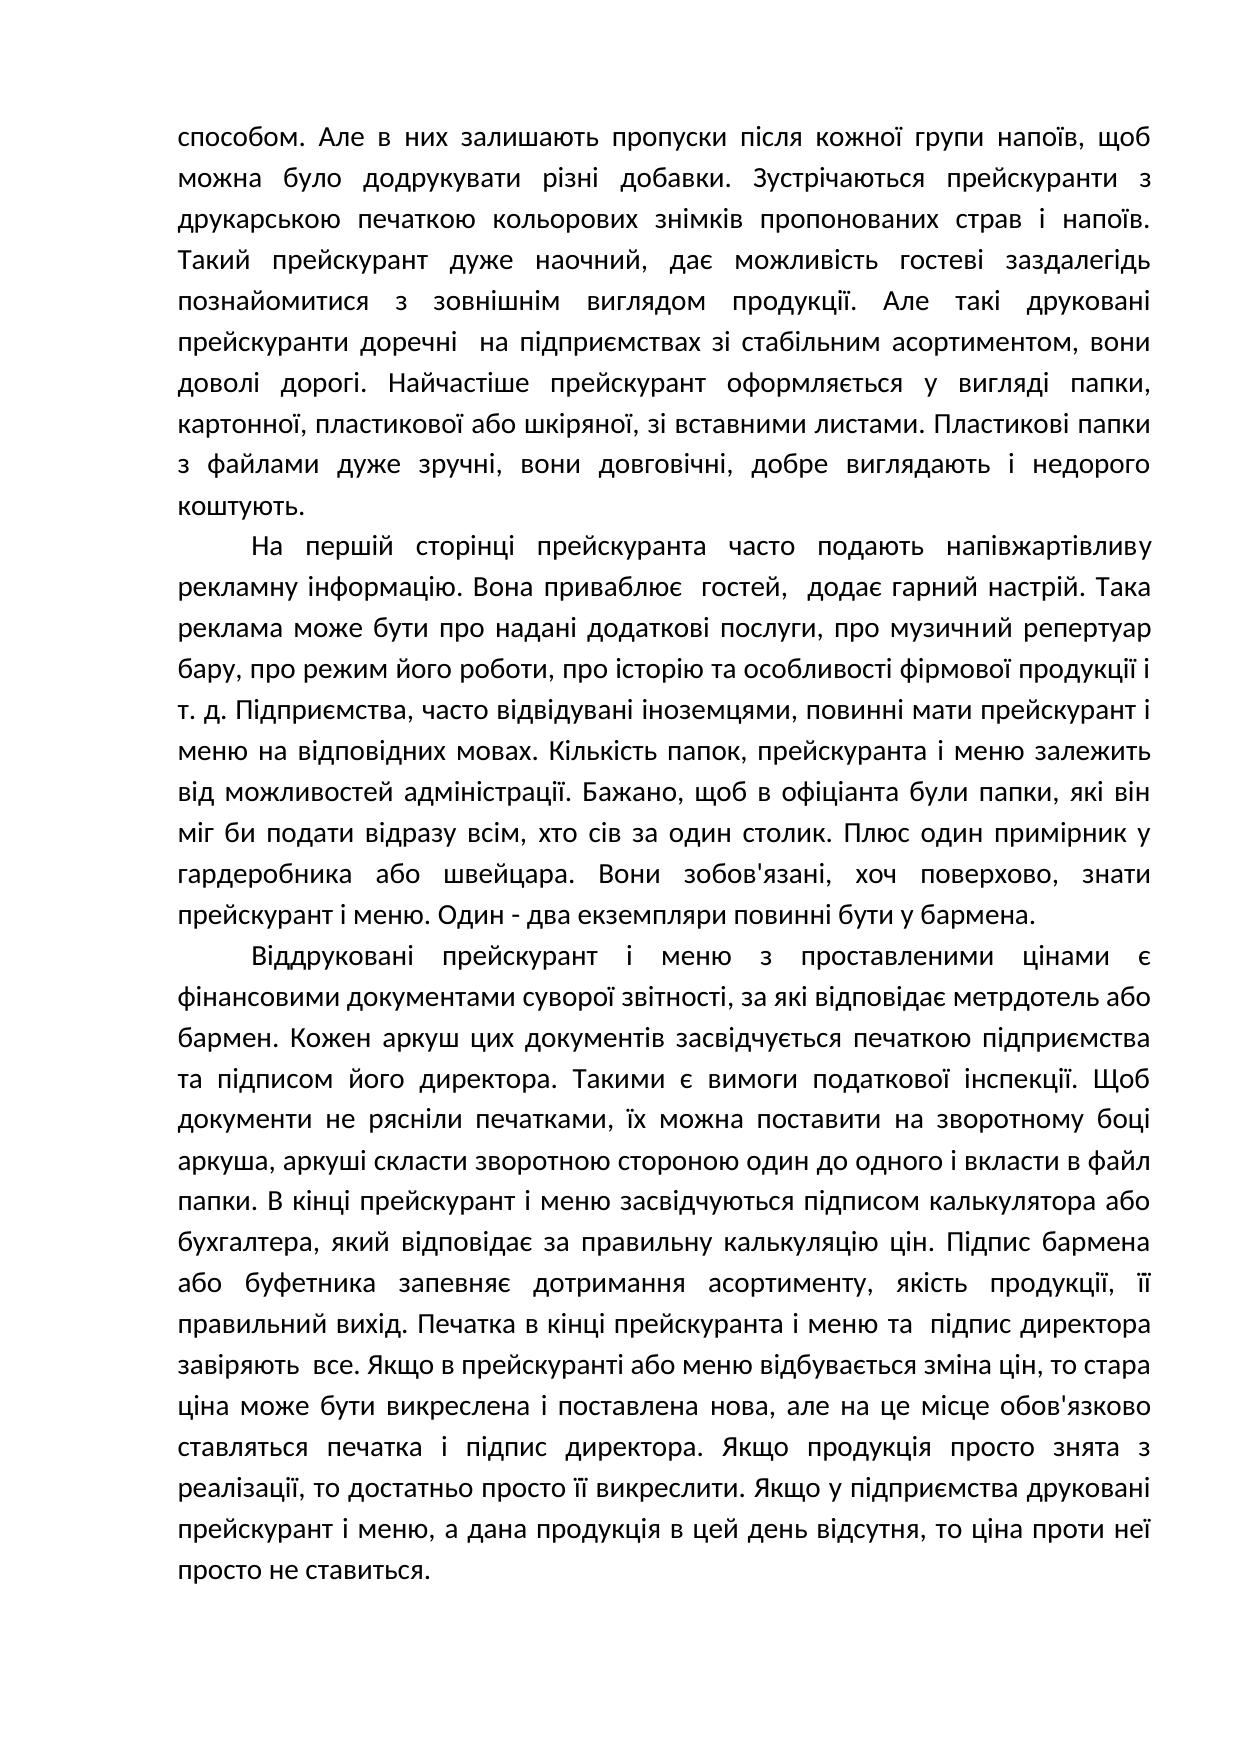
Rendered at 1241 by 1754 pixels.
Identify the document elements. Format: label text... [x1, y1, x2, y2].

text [177, 118, 1152, 522]
text Віддруковані прейскурант і меню з проставленими цінами є фінансовими документами суворої звітності, за які відповідає метрдотель або бармен. Кожен аркуш цих документів засвідчується печаткою підприємства та підписом його директора. Такими є вимоги податкової інспекції. Щоб документи не рясніли печатками, їх можна поставити на зворотному боці аркуша, аркуші скласти зворотною стороною один до одного і вкласти в файл папки. В кінці прейскурант і меню засвідчуються підписом калькулятора або бухгалтера, який відповідає за правильну калькуляцію цін. Підпис бармена або буфетника запевняє дотримання асортименту, якість продукції, її правильний вихід. Печатка в кінці прейскуранта і меню та підпис директора завіряють все. Якщо в прейскуранті або меню відбувається зміна цін, то стара ціна може бути викреслена і поставлена ​​нова, але на це місце обов'язково ставляться печатка і підпис директора. Якщо продукція просто знята з реалізації, то достатньо просто її викреслити. Якщо у підприємства друковані прейскурант і меню, а дана продукція в цей день відсутня, то ціна проти неї просто не ставиться. [177, 937, 1152, 1587]
text На першій сторінці прейскуранта часто подають напівжартівливу рекламну інформацію. Вона приваблює гостей, додає гарний настрій. Така реклама може бути про надані додаткові послуги, про музичний репертуар бару, про режим його роботи, про історію та особливості фірмової продукції і т. д. Підприємства, часто відвідувані іноземцями, повинні мати прейскурант і меню на відповідних мовах. Кількість папок, прейскуранта і меню залежить від можливостей адміністрації. Бажано, щоб в офіціанта були папки, які він міг би подати відразу всім, хто сів за один столик. Плюс один примірник у гардеробника або швейцара. Вони зобов'язані, хоч поверхово, знати прейскурант і меню. Один - два екземпляри повинні бути у бармена. [177, 527, 1152, 932]
